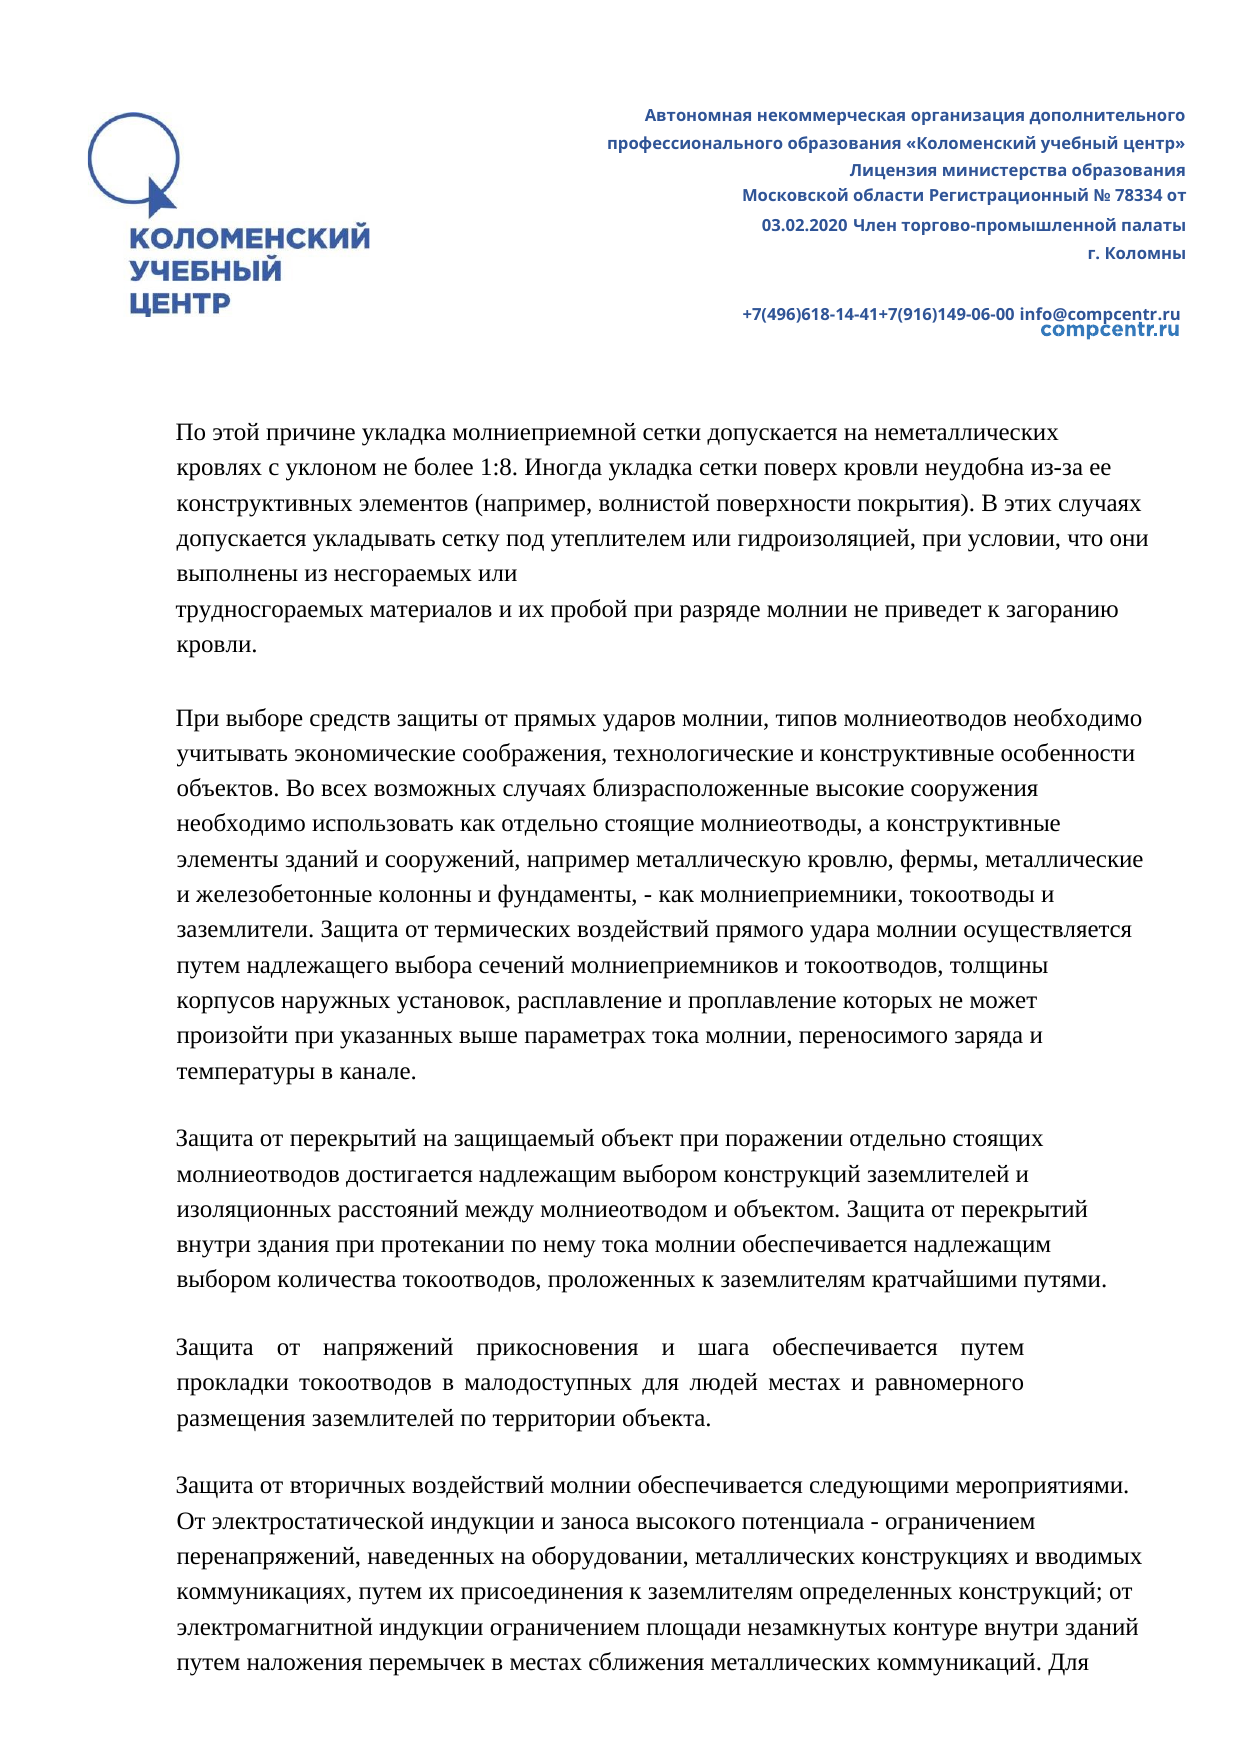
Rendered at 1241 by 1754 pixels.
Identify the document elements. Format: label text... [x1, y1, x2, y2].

text По этой причине укладка молниеприемной сетки допускается на неметаллических кровлях с уклоном не более 1:8. Иногда укладка сетки поверх кровли неудобна из-за ее конструктивных элементов (например, волнистой поверхности покрытия). В этих случаях допускается укладывать сетку под утеплителем или гидроизоляцией, при условии, что они выполнены из несгораемых или [175, 417, 1150, 587]
text Защита от напряжений прикосновения и шага обеспечивается путем прокладки токоотводов в малодоступных для людей местах и равномерного размещения заземлителей по территории объекта. [175, 1332, 1025, 1432]
text Защита от перекрытий на защищаемый объект при поражении отдельно стоящих молниеотводов достигается надлежащим выбором конструкций заземлителей и изоляционных расстояний между молниеотводом и объектом. Защита от перекрытий внутри здания при протекании по нему тока молнии обеспечивается надлежащим выбором количества токоотводов, проложенных к заземлителям кратчайшими путями. [175, 1123, 1150, 1293]
text трудносгораемых материалов и их пробой при разряде молнии не приведет к загоранию кровли. [175, 594, 1150, 658]
text +7(496)618-14-41+7(916)149-06-00 info@compcentr.ru [161, 303, 1186, 326]
picture [87, 112, 370, 317]
text При выборе средств защиты от прямых ударов молнии, типов молниеотводов необходимо учитывать экономические соображения, технологические и конструктивные особенности объектов. Во всех возможных случаях близрасположенные высокие сооружения необходимо использовать как отдельно стоящие молниеотводы, а конструктивные элементы зданий и сооружений, например металлическую кровлю, фермы, металлические и железобетонные колонны и фундаменты, - как молниеприемники, токоотводы и заземлители. Защита от термических воздействий прямого удара молнии осуществляется путем надлежащего выбора сечений молниеприемников и токоотводов, толщины корпусов наружных установок, расплавление и проплавление которых не может произойти при указанных выше параметрах тока молнии, переносимого заряда и температуры в канале. [175, 703, 1150, 1084]
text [175, 1470, 1150, 1676]
